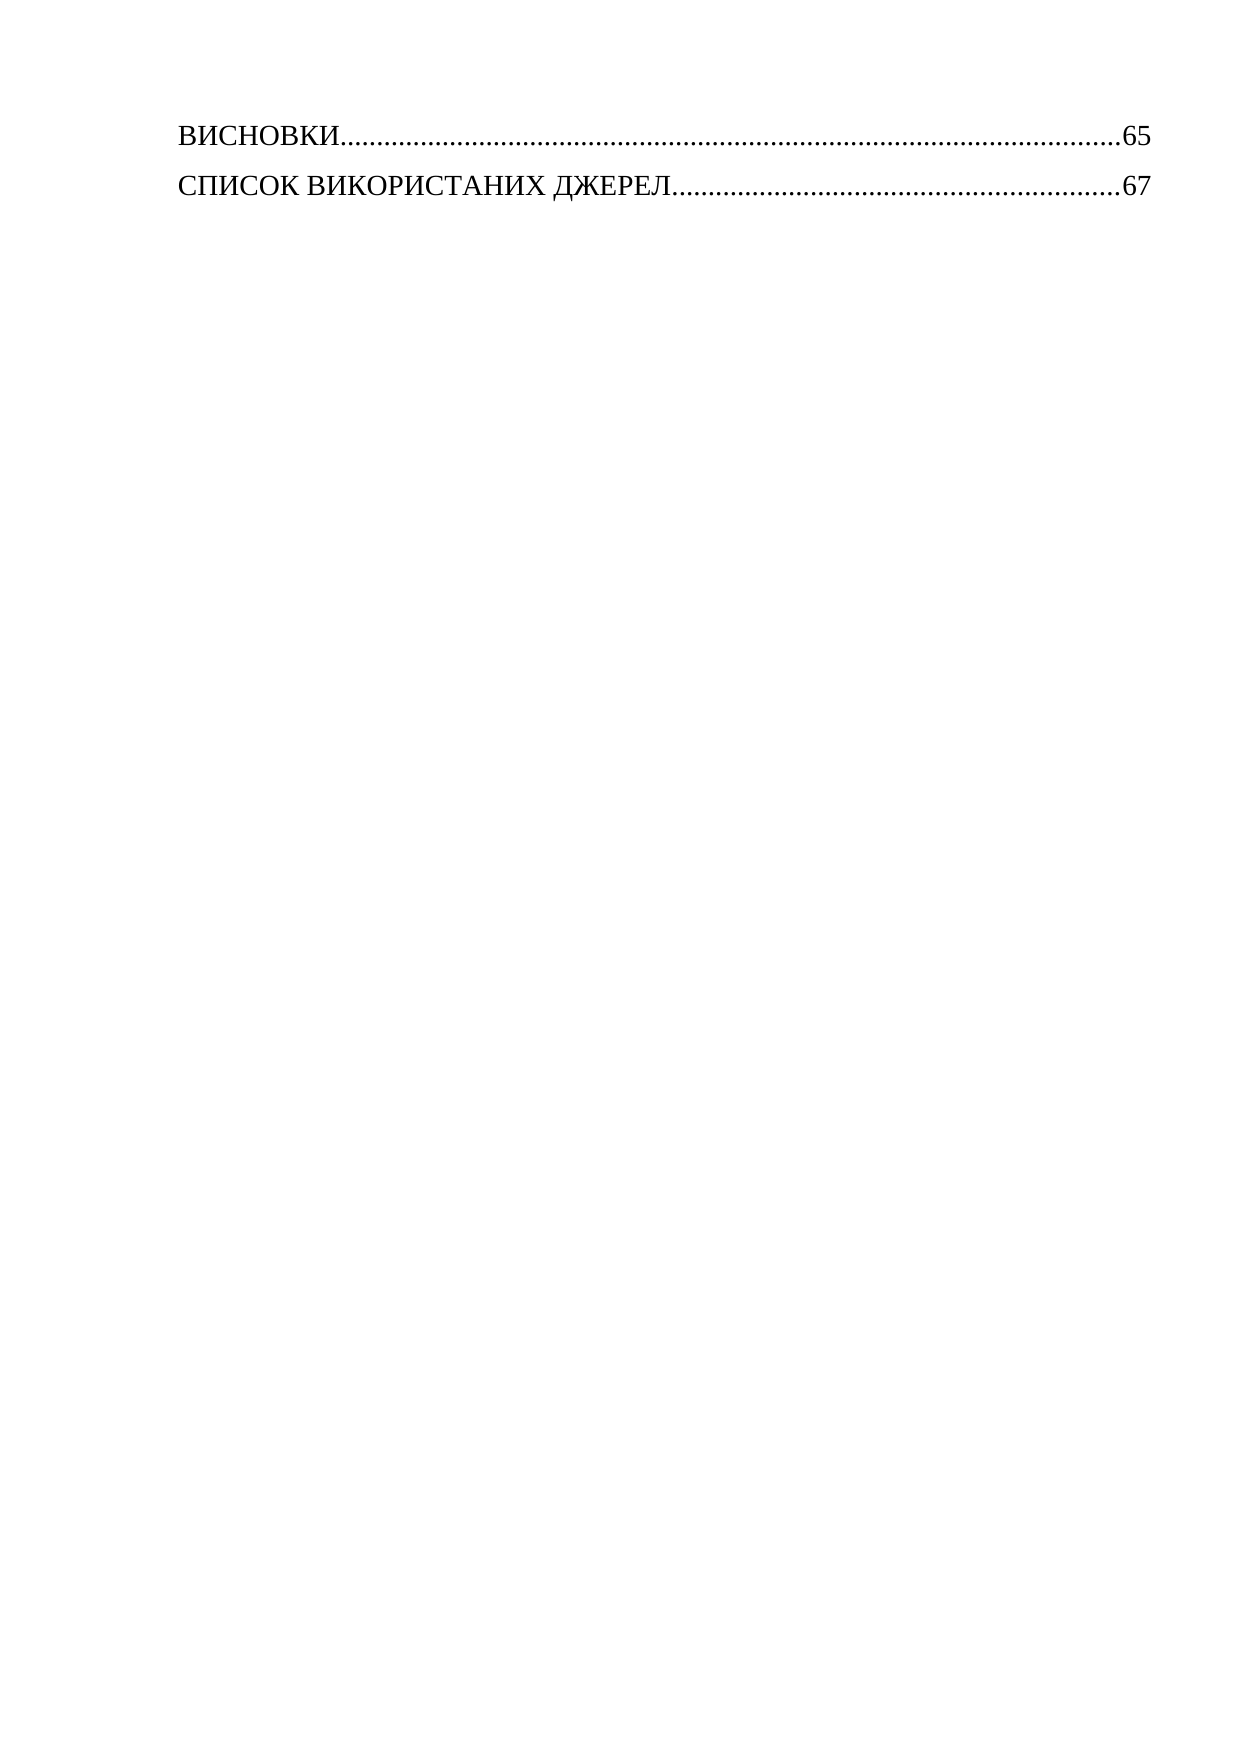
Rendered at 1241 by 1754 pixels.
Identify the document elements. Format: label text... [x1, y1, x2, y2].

text Список використаних джерел 67 [177, 168, 1152, 202]
text Висновки 65 [177, 118, 1152, 152]
